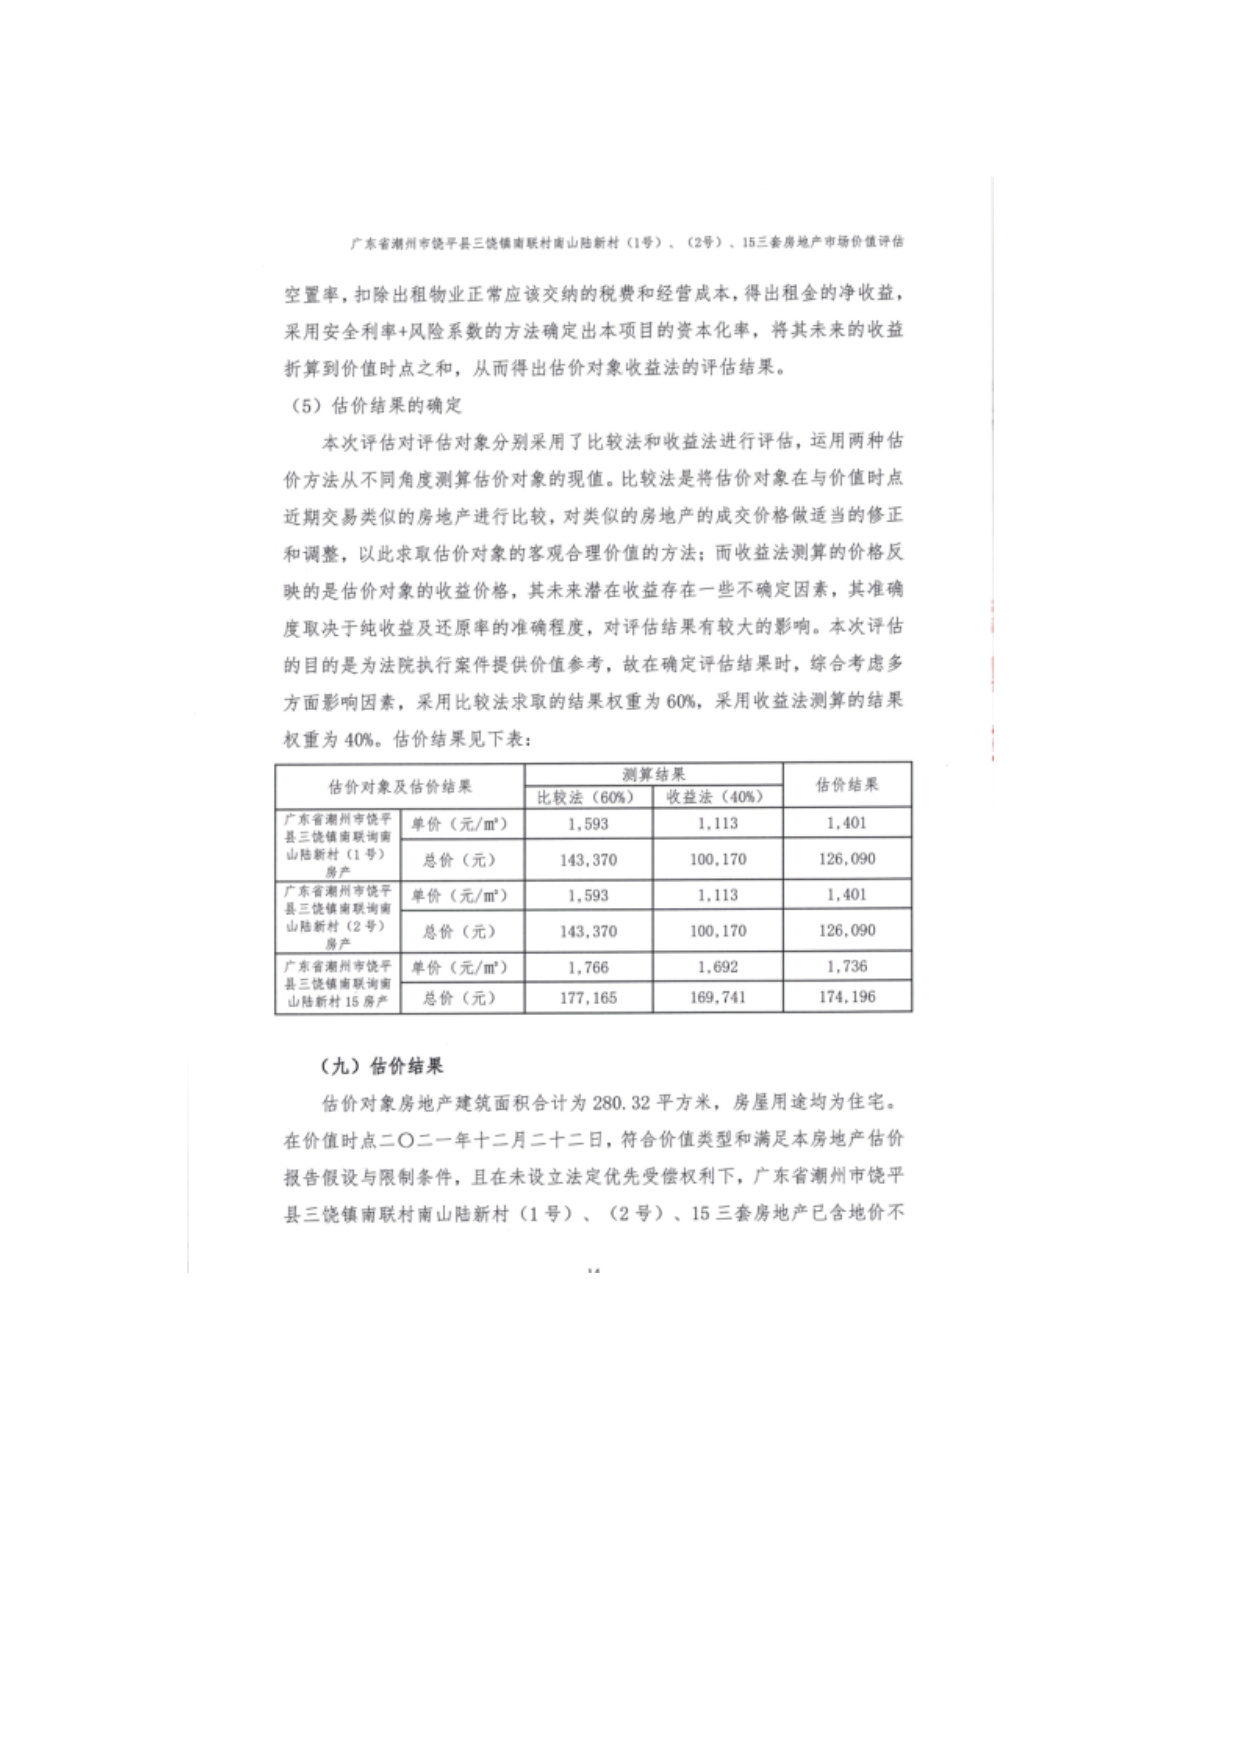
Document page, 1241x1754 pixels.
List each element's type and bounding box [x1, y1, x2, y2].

picture [187, 162, 994, 1273]
